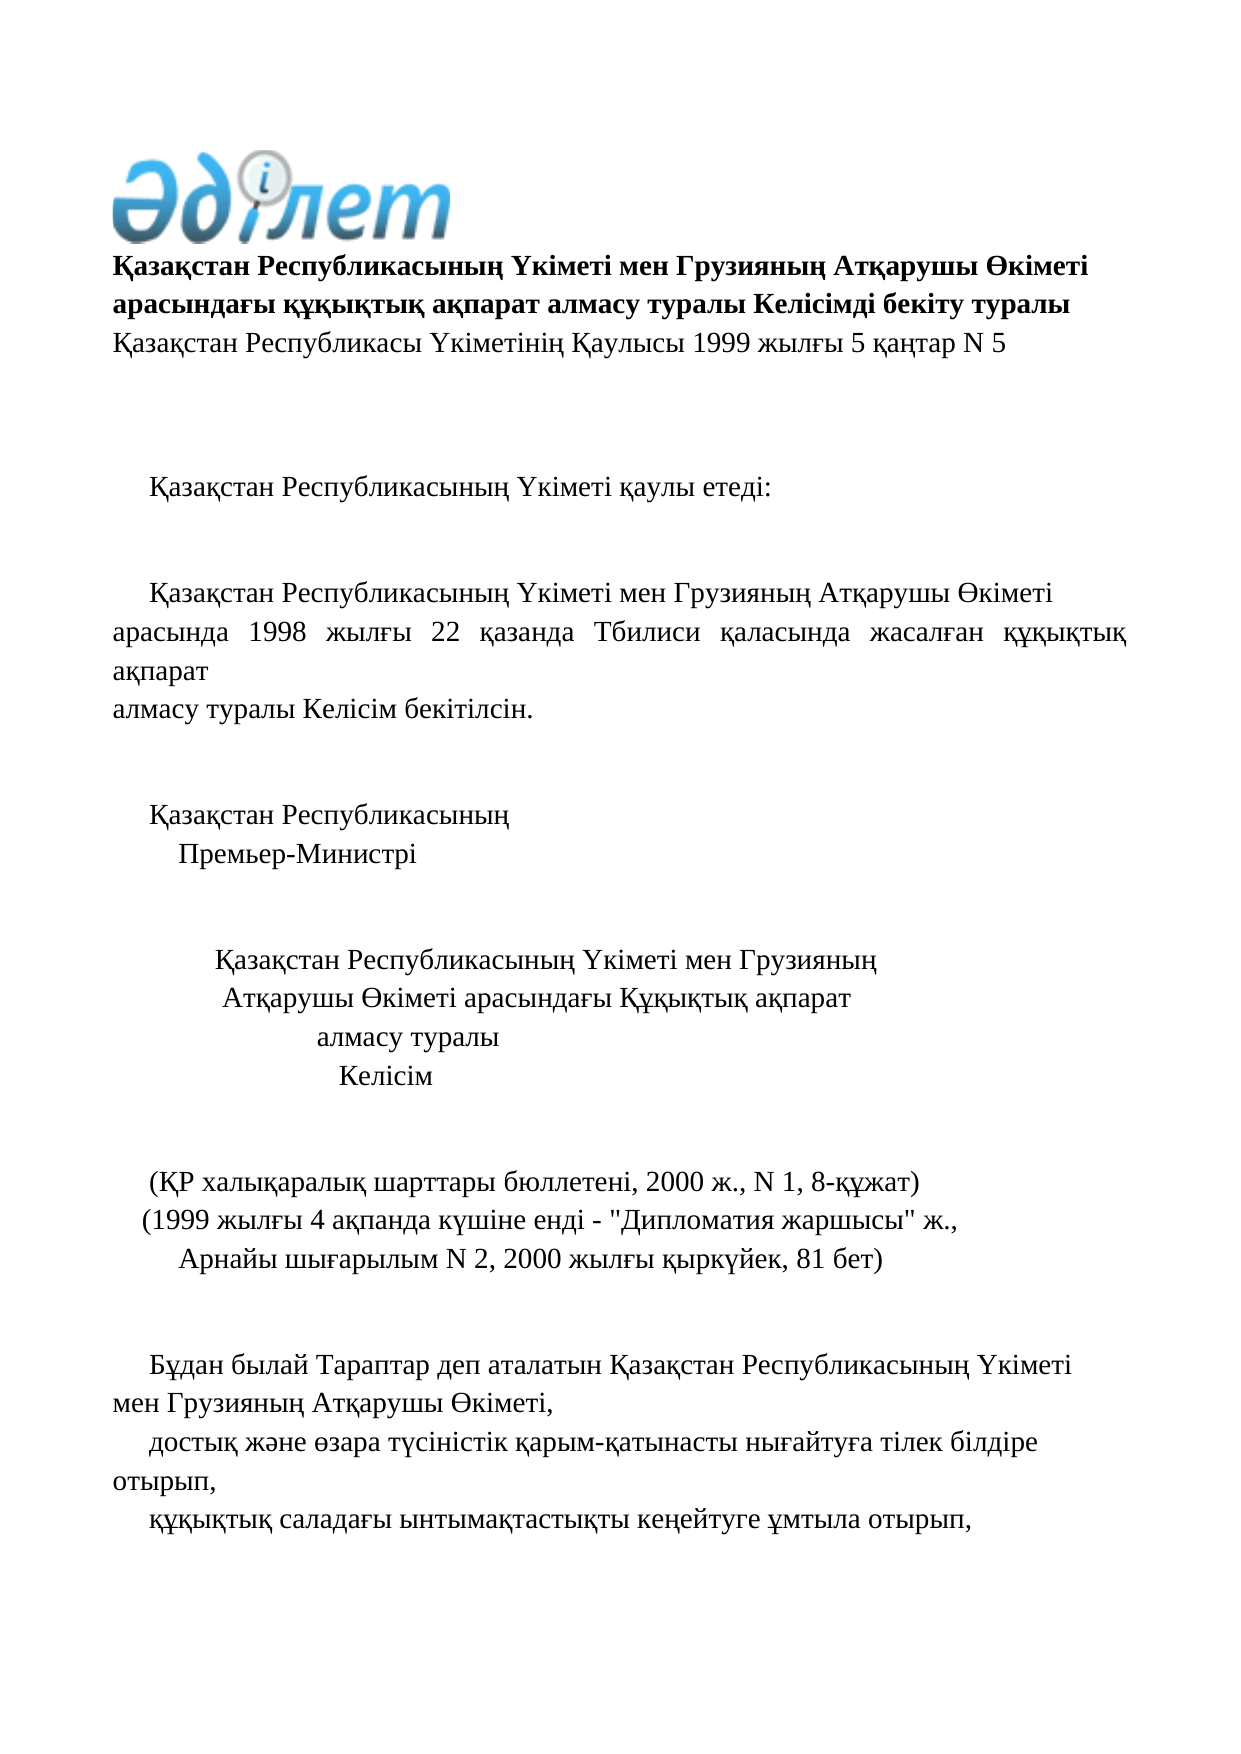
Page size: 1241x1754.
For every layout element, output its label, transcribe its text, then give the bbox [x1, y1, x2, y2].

text достық және өзара түсіністік қарым-қатынасты нығайтуға тілек білдіре [112, 1424, 1128, 1458]
text арасында 1998 жылғы 22 қазанда Тбилиси қаласында жасалған құқықтық ақпарат [112, 614, 1128, 686]
text алмасу туралы Келісім бекітілсін. [112, 691, 1128, 725]
text Арнайы шығарылым N 2, 2000 жылғы қыркүйек, 81 бет) [112, 1241, 1128, 1274]
text Бұдан былай Тараптар деп аталатын Қазақстан Республикасының Үкіметі [112, 1347, 1128, 1381]
text отырып, [112, 1463, 1128, 1496]
text алмасу туралы [112, 1019, 1128, 1053]
text Келісім [112, 1058, 1128, 1091]
text Қазақстан Республикасының Үкіметі мен Грузияның Атқарушы Өкіметі арасындағы құқықтық ақпарат алмасу туралы Келісімді бекіту туралы [112, 248, 1128, 320]
text мен Грузияның Атқарушы Өкіметі, [112, 1386, 1128, 1419]
text Қазақстан Республикасының Үкіметі мен Грузияның [112, 942, 1128, 976]
text Қазақстан Республикасының Үкіметі қаулы етеді: [112, 469, 1128, 503]
text Премьер-Министрі [112, 836, 1128, 869]
text (ҚР халықаралық шарттары бюллетені, 2000 ж., N 1, 8-құжат) [112, 1164, 1128, 1197]
text Қазақстан Республикасы Үкіметінің Қаулысы 1999 жылғы 5 қаңтар N 5 [112, 325, 1128, 358]
text Қазақстан Республикасының Үкіметі мен Грузияның Атқарушы Өкіметі [112, 576, 1128, 609]
text Атқарушы Өкіметі арасындағы Құқықтық ақпарат [112, 981, 1128, 1014]
text құқықтық саладағы ынтымақтастықты кеңейтуге ұмтыла отырып, [112, 1501, 1128, 1535]
picture [112, 150, 451, 244]
text (1999 жылғы 4 ақпанда күшіне енді - "Дипломатия жаршысы" ж., [112, 1202, 1128, 1236]
text Қазақстан Республикасының [112, 797, 1128, 831]
